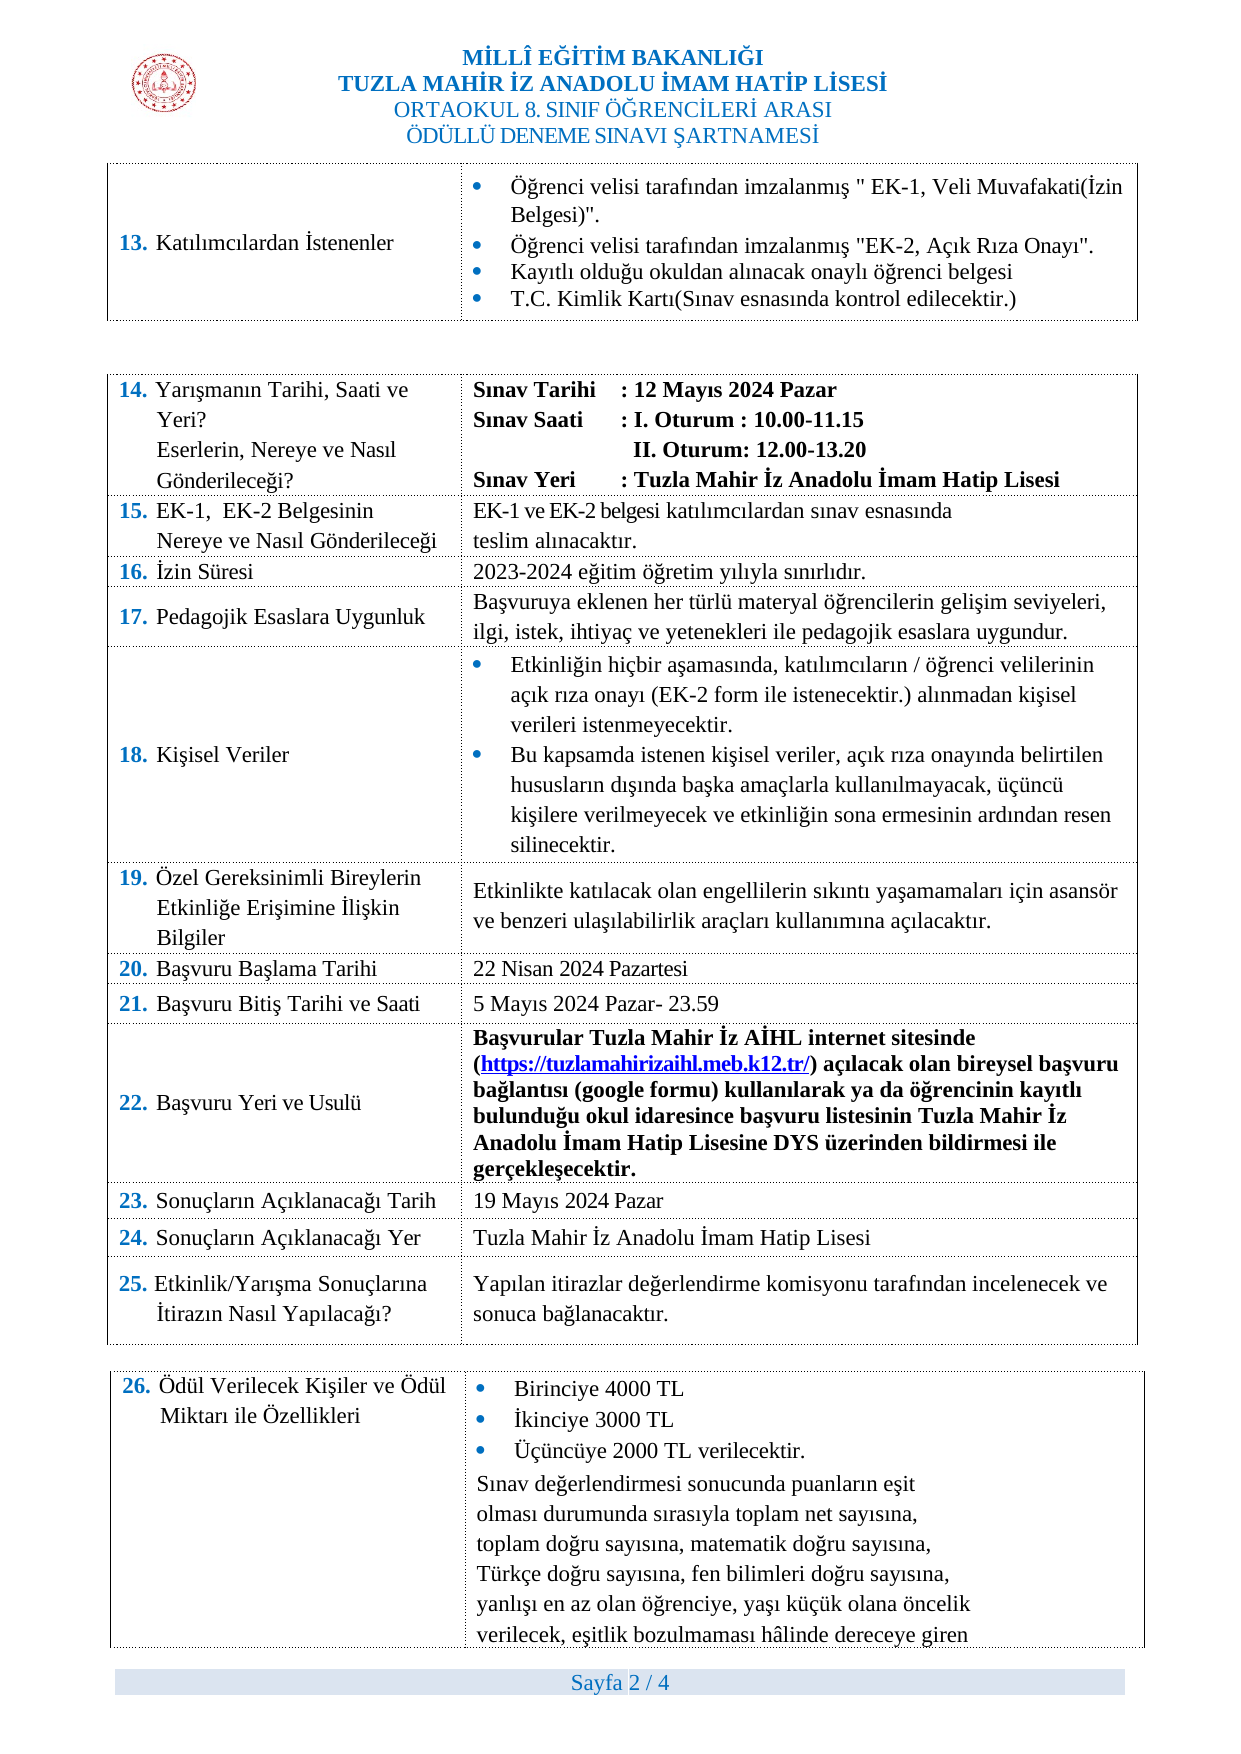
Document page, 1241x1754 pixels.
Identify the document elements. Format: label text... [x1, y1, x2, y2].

table_cell Tuzla Mahir İz Anadolu İmam Hatip Lisesi [461, 1218, 1137, 1256]
table_header 14. Yarışmanın Tarihi, Saati ve Yeri? Eserlerin, Nereye ve Nasıl Gönderileceği? [108, 374, 461, 495]
table_cell 13. Katılımcılardan İstenenler [108, 163, 461, 320]
table_cell 16. İzin Süresi [108, 556, 461, 586]
table_cell 20. Başvuru Başlama Tarihi [108, 953, 461, 983]
table_cell Etkinliğin hiçbir aşamasında, katılımcıların / öğrenci velilerinin açık rıza onayı (EK-2 form ile istenecektir.) alınmadan kişisel verileri istenmeyecektir. Bu kapsamda istenen kişisel veriler, açık rıza onayında belirtilen hususların dışında başka amaçlarla kullanılmayacak, üçüncü kişilere verilmeyecek ve etkinliğin sona ermesinin ardından resen silinecektir. [461, 646, 1137, 862]
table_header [111, 1371, 465, 1647]
table_cell 24. Sonuçların Açıklanacağı Yer [108, 1218, 461, 1256]
table_cell 19 Mayıs 2024 Pazar [461, 1182, 1137, 1217]
table_cell 25. Etkinlik/Yarışma Sonuçlarına İtirazın Nasıl Yapılacağı? [108, 1256, 461, 1344]
table_cell 19. Özel Gereksinimli Bireylerin Etkinliğe Erişimine İlişkin Bilgiler [108, 862, 461, 952]
table_cell 22. Başvuru Yeri ve Usulü [108, 1023, 461, 1182]
table_cell 2023-2024 eğitim öğretim yılıyla sınırlıdır. [461, 556, 1137, 586]
table_cell 23. Sonuçların Açıklanacağı Tarih [108, 1182, 461, 1217]
table_cell Etkinlikte katılacak olan engellilerin sıkıntı yaşamamaları için asansör ve benzeri ulaşılabilirlik araçları kullanımına açılacaktır. [461, 862, 1137, 952]
picture [131, 44, 196, 121]
table_cell 15. EK-1, EK-2 Belgesinin Nereye ve Nasıl Gönderileceği [108, 495, 461, 556]
table_cell 21. Başvuru Bitiş Tarihi ve Saati [108, 983, 461, 1023]
table_cell 22 Nisan 2024 Pazartesi [461, 953, 1137, 983]
table_cell Başvurular Tuzla Mahir İz AİHL internet sitesinde (https://tuzlamahirizaihl.meb.k12.tr/) açılacak olan bireysel başvuru bağlantısı (google formu) kullanılarak ya da öğrencinin kayıtlı bulunduğu okul idaresince başvuru listesinin Tuzla Mahir İz Anadolu İmam Hatip Lisesine DYS üzerinden bildirmesi ile gerçekleşecektir. [461, 1023, 1137, 1182]
table_cell EK-1 ve EK-2 belgesi katılımcılardan sınav esnasında teslim alınacaktır. [461, 495, 1137, 556]
table_cell 5 Mayıs 2024 Pazar- 23.59 [461, 983, 1137, 1023]
table_cell Başvuruya eklenen her türlü materyal öğrencilerin gelişim seviyeleri, ilgi, istek, ihtiyaç ve yetenekleri ile pedagojik esaslara uygundur. [461, 586, 1137, 646]
table_cell Öğrenci velisi tarafından imzalanmış " EK-1, Veli Muvafakati(İzin Belgesi)". Öğrenci velisi tarafından imzalanmış "EK-2, Açık Rıza Onayı". Kayıtlı olduğu okuldan alınacak onaylı öğrenci belgesi T.C. Kimlik Kartı(Sınav esnasında kontrol edilecektir.) [461, 163, 1137, 320]
table_cell Yapılan itirazlar değerlendirme komisyonu tarafından incelenecek ve sonuca bağlanacaktır. [461, 1256, 1137, 1344]
table_header Sınav Tarihi : 12 Mayıs 2024 Pazar Sınav Saati : I. Oturum : 10.00-11.15 II. Oturum: 12.00-13.20 Sınav Yeri : Tuzla Mahir İz Anadolu İmam Hatip Lisesi [461, 374, 1137, 495]
table_cell 17. Pedagojik Esaslara Uygunluk [108, 586, 461, 646]
table_cell 18. Kişisel Veriler [108, 646, 461, 862]
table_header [465, 1371, 1144, 1647]
